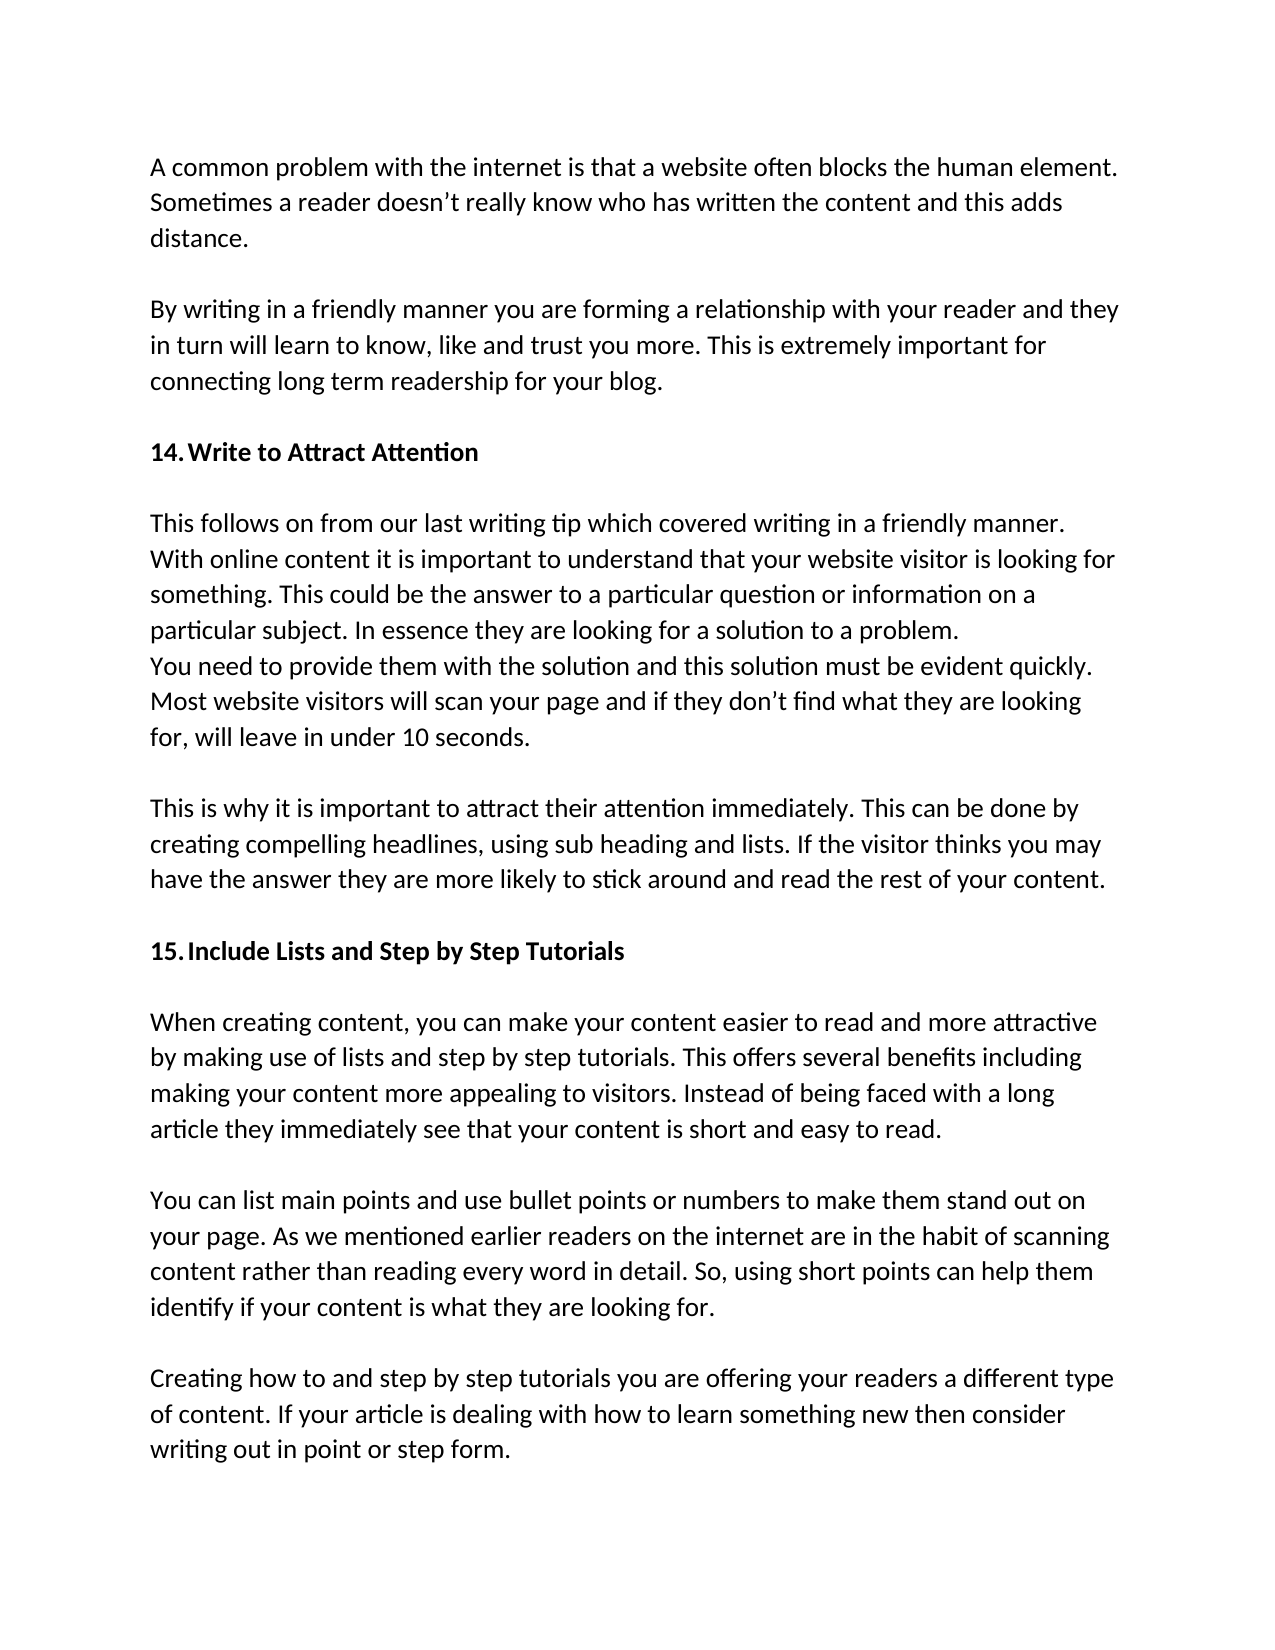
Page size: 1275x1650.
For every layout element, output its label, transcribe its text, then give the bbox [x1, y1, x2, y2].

subtitle Write to Attract Attention [150, 435, 1156, 468]
text By writing in a friendly manner you are forming a relationship with your reader and they in turn will learn to know, like and trust you more. This is extremely important for connecting long term readership for your blog. [150, 292, 1129, 397]
text This follows on from our last writing tip which covered writing in a friendly manner. With online content it is important to understand that your website visitor is looking for something. This could be the answer to a particular question or information on a particular subject. In essence they are looking for a solution to a problem. [150, 506, 1118, 646]
text You can list main points and use bullet points or numbers to make them stand out on your page. As we mentioned earlier readers on the internet are in the habit of scanning content rather than reading every word in detail. So, using short points can help them identify if your content is what they are looking for. [150, 1183, 1113, 1323]
text A common problem with the internet is that a website often blocks the human element. Sometimes a reader doesn’t really know who has written the content and this adds distance. [150, 150, 1156, 254]
text You need to provide them with the solution and this solution must be evident quickly. Most website visitors will scan your page and if they don’t find what they are looking for, will leave in under 10 seconds. [150, 649, 1116, 753]
text Creating how to and step by step tutorials you are offering your readers a different type of content. If your article is dealing with how to learn something new then consider writing out in point or step form. [150, 1361, 1119, 1466]
subtitle Include Lists and Step by Step Tutorials [150, 934, 1156, 967]
text This is why it is important to attract their attention immediately. This can be done by creating compelling headlines, using sub heading and lists. If the visitor thinks you may have the answer they are more likely to stick around and read the rest of your content. [150, 791, 1109, 896]
text When creating content, you can make your content easier to read and more attractive by making use of lists and step by step tutorials. This offers several benefits including making your content more appealing to visitors. Instead of being faced with a long article they immediately see that your content is short and easy to read. [150, 1005, 1116, 1145]
